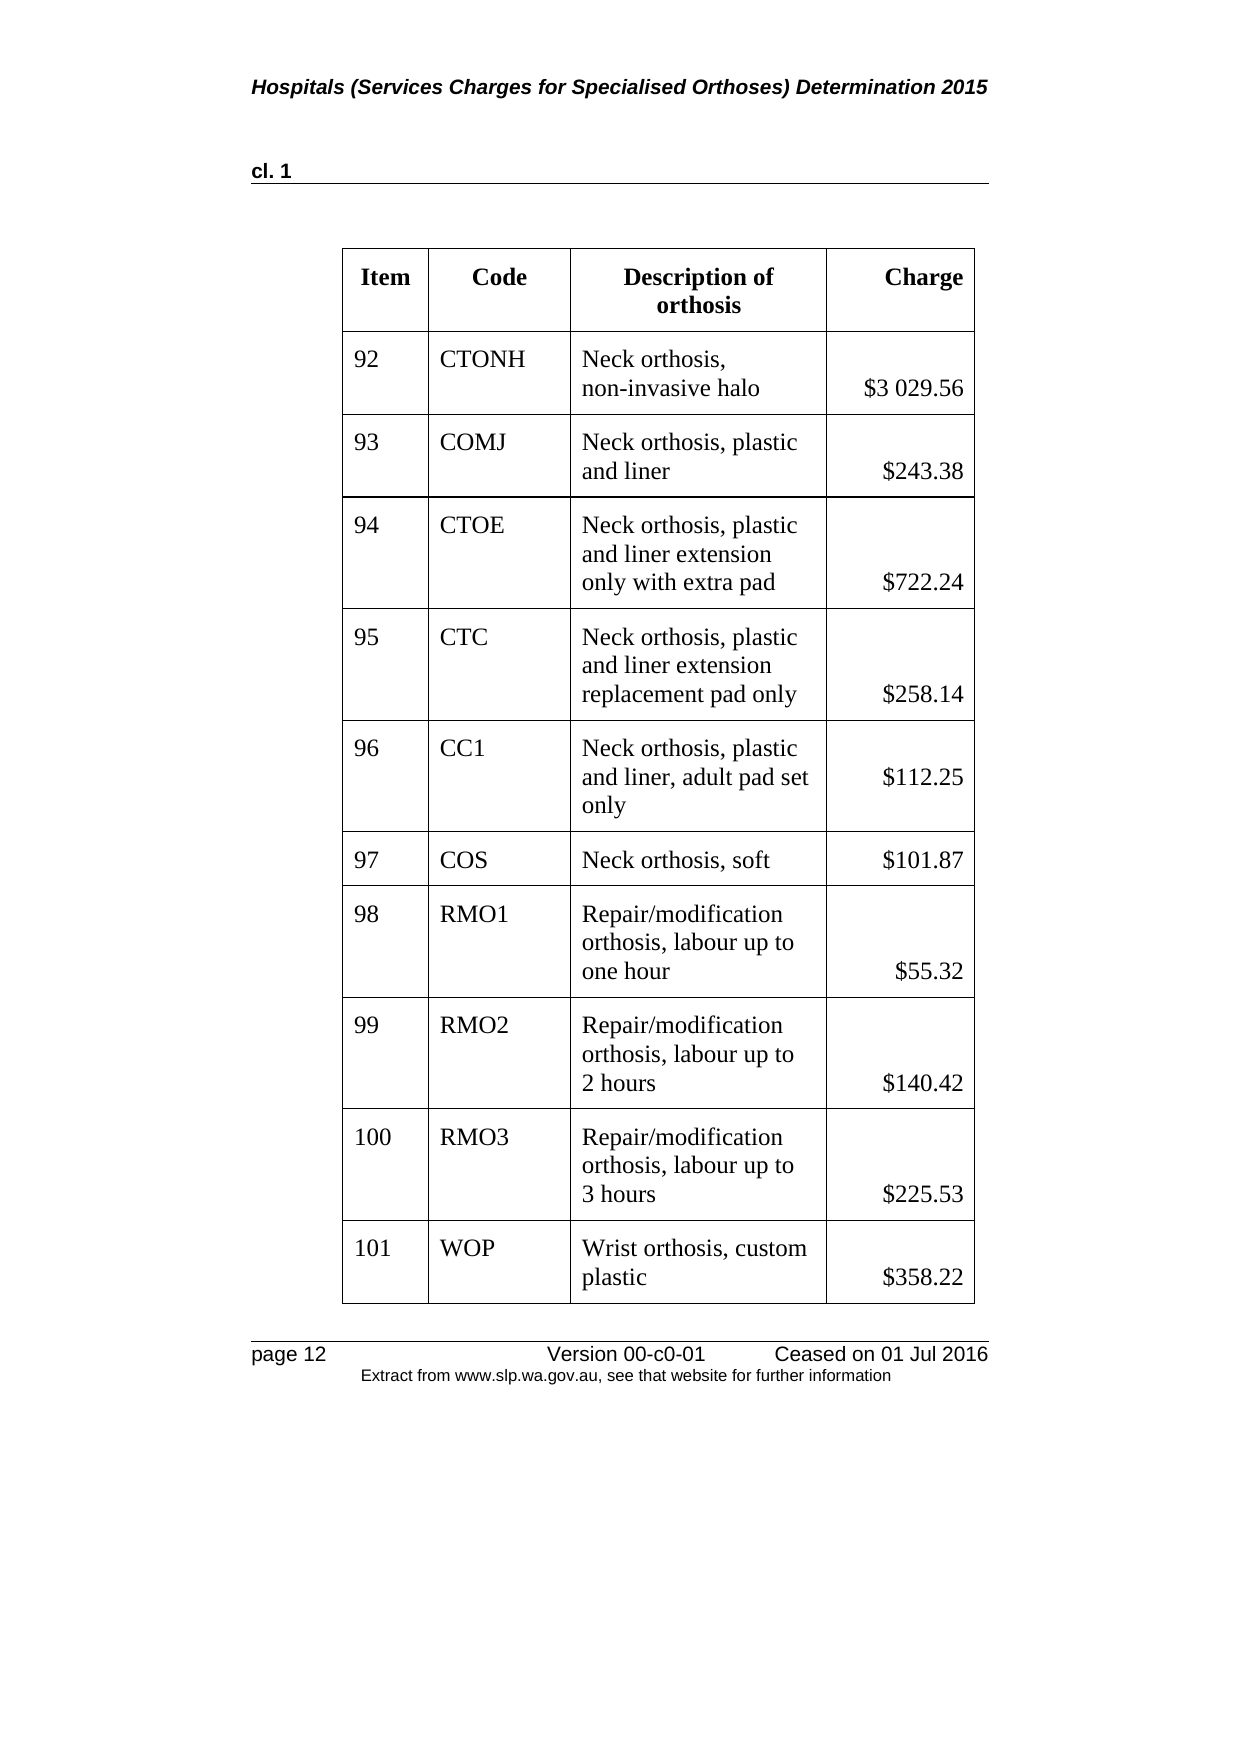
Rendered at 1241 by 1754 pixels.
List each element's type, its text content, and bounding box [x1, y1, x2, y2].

table_cell Wrist orthosis, custom plastic [571, 1221, 826, 1303]
table_header Code [429, 249, 570, 331]
table_cell WOP [429, 1221, 570, 1303]
table_cell RMO1 [429, 886, 570, 997]
table_cell Neck orthosis, plastic and liner, adult pad set only [571, 721, 826, 831]
table_cell $358.22 [827, 1221, 974, 1303]
table_cell CTC [429, 609, 570, 719]
table_cell RMO3 [429, 1109, 570, 1220]
table_cell RMO2 [429, 998, 570, 1108]
table_cell 92 [343, 332, 428, 414]
table_cell Neck orthosis, plastic and liner [571, 415, 826, 496]
table_cell 95 [343, 609, 428, 719]
table_cell $722.24 [827, 498, 974, 608]
table_cell $3 029.56 [827, 332, 974, 414]
table_cell 99 [343, 998, 428, 1108]
table_header Item [343, 249, 428, 331]
table_header Description of orthosis [571, 249, 826, 331]
table_cell $258.14 [827, 609, 974, 719]
table_cell $243.38 [827, 415, 974, 496]
table_cell Repair/modification orthosis, labour up to 2 hours [571, 998, 826, 1108]
table_cell 94 [343, 498, 428, 608]
table_cell COMJ [429, 415, 570, 496]
table_cell $55.32 [827, 886, 974, 997]
table_cell $140.42 [827, 998, 974, 1108]
table_cell Neck orthosis, non-invasive halo [571, 332, 826, 414]
table_cell 97 [343, 832, 428, 885]
table_cell Neck orthosis, plastic and liner extension replacement pad only [571, 609, 826, 719]
table_cell CTOE [429, 498, 570, 608]
table_cell 98 [343, 886, 428, 997]
table_cell Repair/modification orthosis, labour up to 3 hours [571, 1109, 826, 1220]
table_cell $101.87 [827, 832, 974, 885]
table_cell COS [429, 832, 570, 885]
table_cell Repair/modification orthosis, labour up to one hour [571, 886, 826, 997]
table_cell Neck orthosis, plastic and liner extension only with extra pad [571, 498, 826, 608]
table_cell $112.25 [827, 721, 974, 831]
table_cell 101 [343, 1221, 428, 1303]
table_cell CTONH [429, 332, 570, 414]
table_cell 96 [343, 721, 428, 831]
table_cell 93 [343, 415, 428, 496]
table_cell 100 [343, 1109, 428, 1220]
table_header Charge [827, 249, 974, 331]
table_cell Neck orthosis, soft [571, 832, 826, 885]
table_cell CC1 [429, 721, 570, 831]
table_cell $225.53 [827, 1109, 974, 1220]
